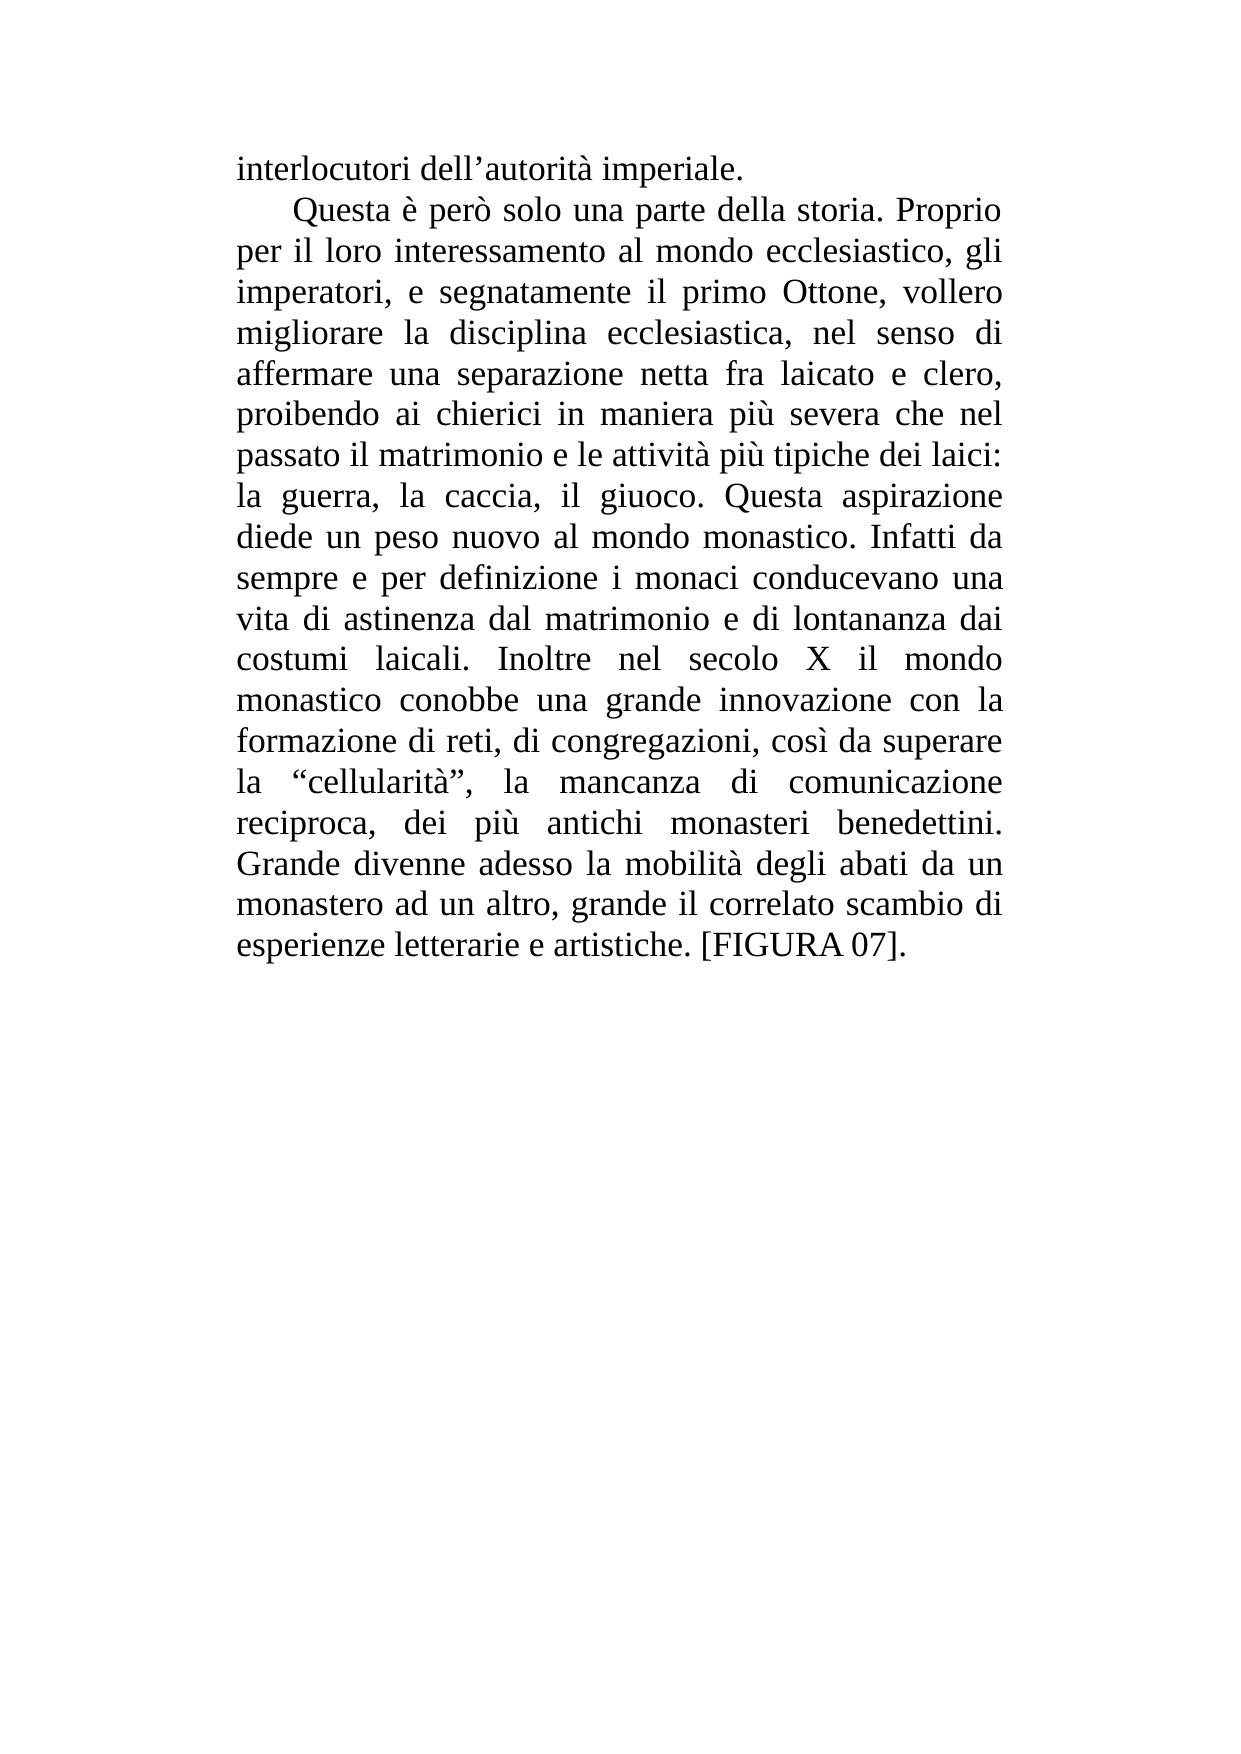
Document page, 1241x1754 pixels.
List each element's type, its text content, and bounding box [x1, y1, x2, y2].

text Questa è però solo una parte della storia. Proprio per il loro interessamento al mondo ecclesiastico, gli imperatori, e segnatamente il primo Ottone, vollero migliorare la disciplina ecclesiastica, nel senso di affermare una separazione netta fra laicato e clero, proibendo ai chierici in maniera più severa che nel passato il matrimonio e le attività più tipiche dei laici: la guerra, la caccia, il giuoco. Questa aspirazione diede un peso nuovo al mondo monastico. Infatti da sempre e per definizione i monaci conducevano una vita di astinenza dal matrimonio e di lontananza dai costumi laicali. Inoltre nel secolo X il mondo monastico conobbe una grande innovazione con la formazione di reti, di congregazioni, così da superare la “cellularità”, la mancanza di comunicazione reciproca, dei più antichi monasteri benedettini. Grande divenne adesso la mobilità degli abati da un monastero ad un altro, grande il correlato scambio di esperienze letterarie e artistiche. [FIGURA 07]. [236, 229, 1004, 1005]
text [236, 148, 1004, 229]
